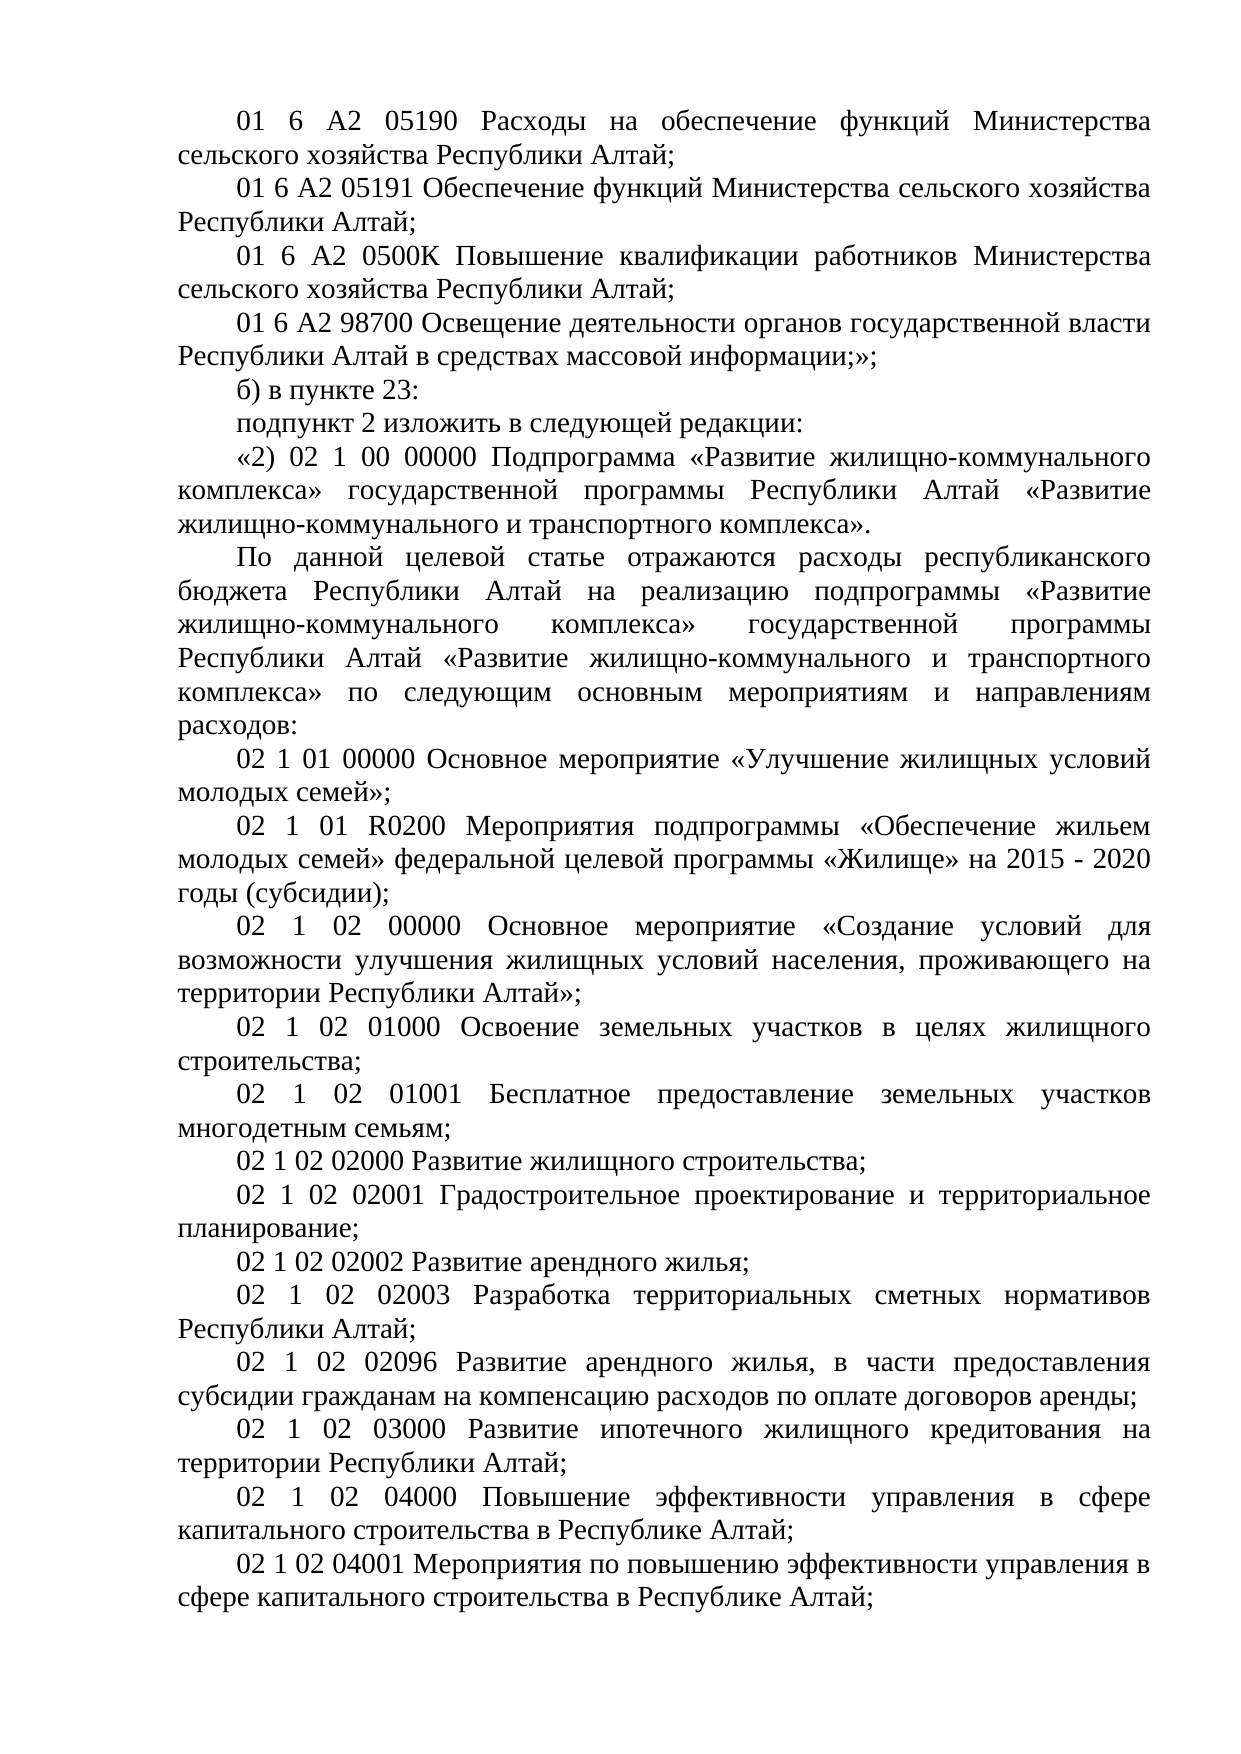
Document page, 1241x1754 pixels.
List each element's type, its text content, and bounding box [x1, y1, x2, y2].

text 02 1 02 01001 Бесплатное предоставление земельных участков многодетным семьям; [177, 1076, 1152, 1143]
text «2) 02 1 00 00000 Подпрограмма «Развитие жилищно-коммунального комплекса» государственной программы Республики Алтай «Развитие жилищно-коммунального и транспортного комплекса». [177, 439, 1152, 539]
text 02 1 01 00000 Основное мероприятие «Улучшение жилищных условий молодых семей»; [177, 741, 1152, 808]
text 02 1 02 02002 Развитие арендного жилья; [177, 1244, 1152, 1277]
text 02 1 02 01000 Освоение земельных участков в целях жилищного строительства; [177, 1009, 1152, 1076]
text б) в пункте 23: [177, 372, 1152, 405]
text 01 6 А2 98700 Освещение деятельности органов государственной власти Республики Алтай в средствах массовой информации;»; [177, 305, 1152, 372]
text подпункт 2 изложить в следующей редакции: [177, 405, 1152, 439]
text 01 6 А2 05190 Расходы на обеспечение функций Министерства сельского хозяйства Республики Алтай; [177, 103, 1152, 171]
text 02 1 02 04000 Повышение эффективности управления в сфере капитального строительства в Республике Алтай; [177, 1479, 1152, 1546]
text 02 1 02 04001 Мероприятия по повышению эффективности управления в сфере капитального строительства в Республике Алтай; [177, 1546, 1152, 1613]
text 02 1 02 03000 Развитие ипотечного жилищного кредитования на территории Республики Алтай; [177, 1412, 1152, 1479]
text 02 1 02 02000 Развитие жилищного строительства; [177, 1143, 1152, 1177]
text 02 1 02 02001 Градостроительное проектирование и территориальное планирование; [177, 1177, 1152, 1244]
text 02 1 02 02096 Развитие арендного жилья, в части предоставления субсидии гражданам на компенсацию расходов по оплате договоров аренды; [177, 1344, 1152, 1412]
text По данной целевой статье отражаются расходы республиканского бюджета Республики Алтай на реализацию подпрограммы «Развитие жилищно-коммунального комплекса» государственной программы Республики Алтай «Развитие жилищно-коммунального и транспортного комплекса» по следующим основным мероприятиям и направлениям расходов: [177, 539, 1152, 741]
text 02 1 02 02003 Разработка территориальных сметных нормативов Республики Алтай; [177, 1277, 1152, 1344]
text 01 6 А2 0500К Повышение квалификации работников Министерства сельского хозяйства Республики Алтай; [177, 238, 1152, 305]
text 02 1 01 R0200 Мероприятия подпрограммы «Обеспечение жильем молодых семей» федеральной целевой программы «Жилище» на 2015 - 2020 годы (субсидии); [177, 808, 1152, 908]
text 02 1 02 00000 Основное мероприятие «Создание условий для возможности улучшения жилищных условий населения, проживающего на территории Республики Алтай»; [177, 908, 1152, 1009]
text 01 6 А2 05191 Обеспечение функций Министерства сельского хозяйства Республики Алтай; [177, 171, 1152, 238]
